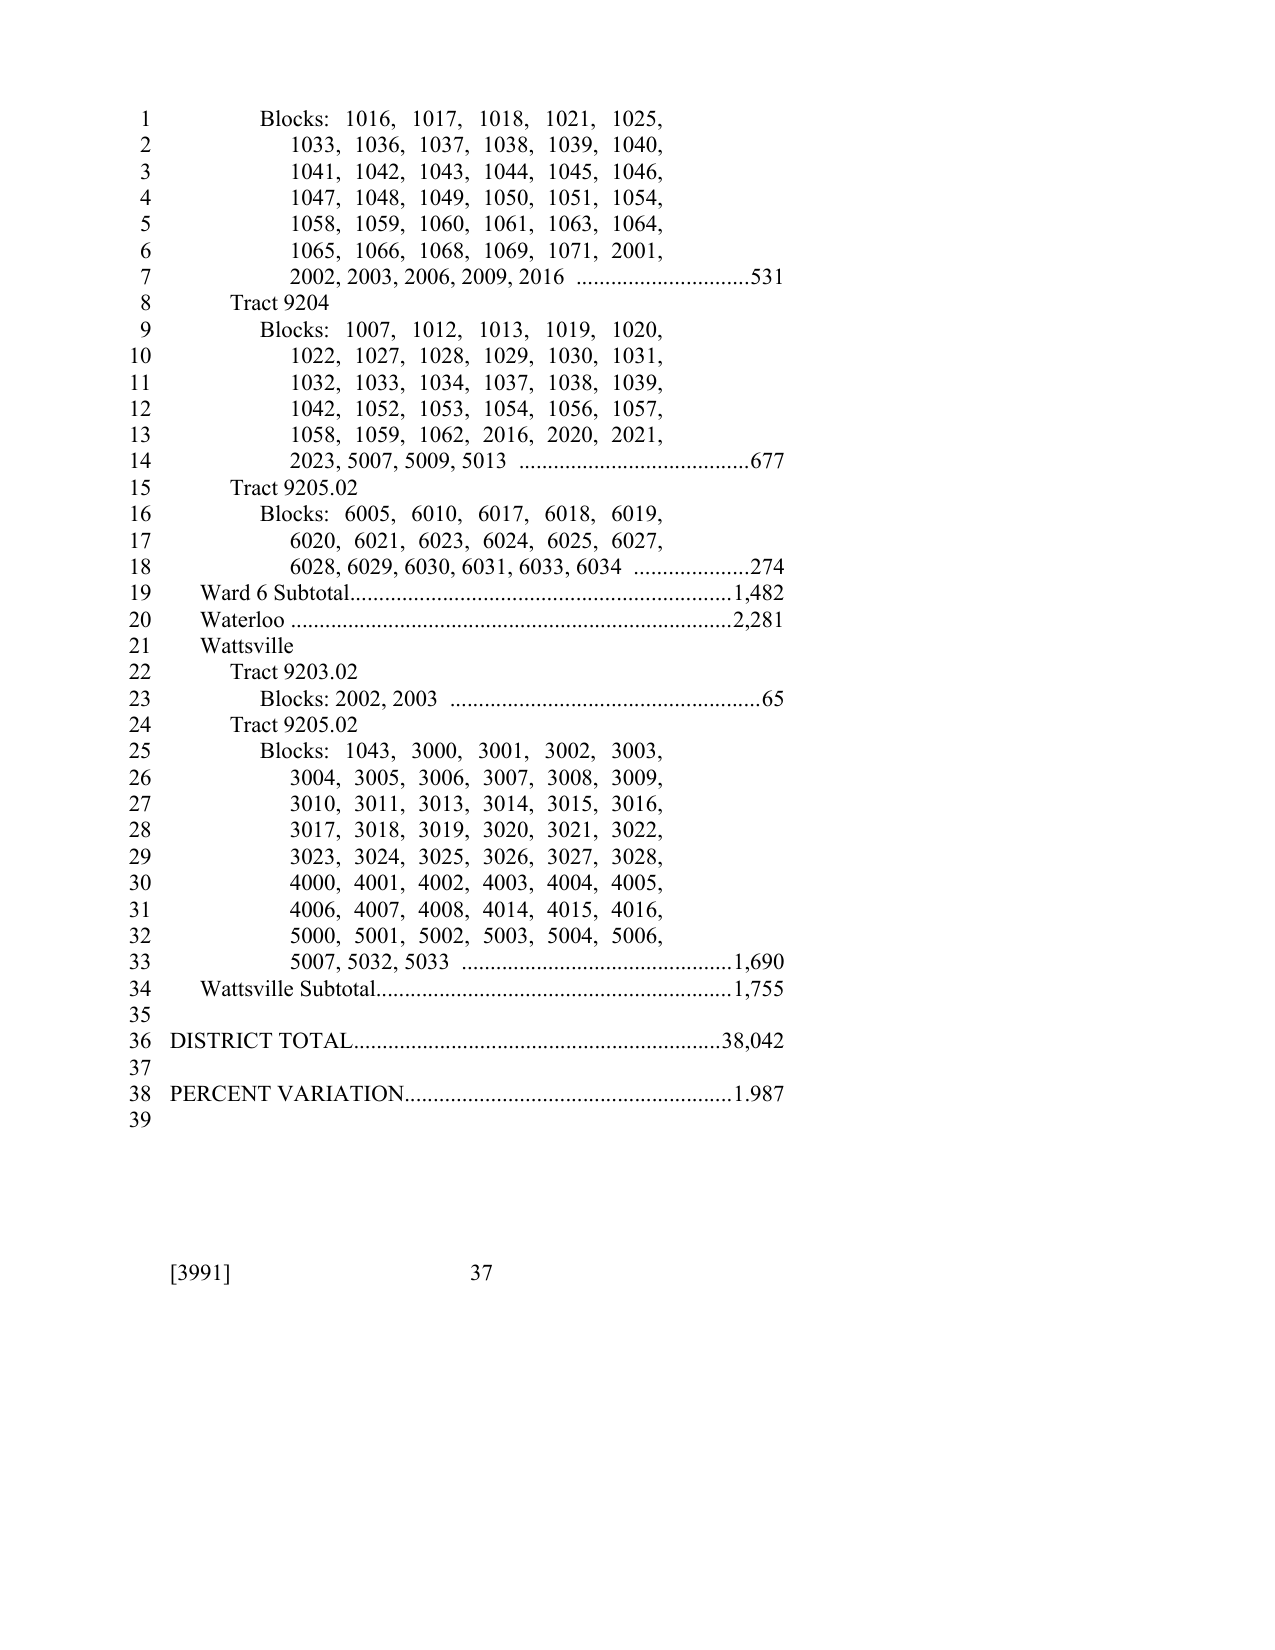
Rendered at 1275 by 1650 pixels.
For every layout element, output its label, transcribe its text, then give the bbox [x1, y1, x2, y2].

text Blocks: 6005, 6010, 6017, 6018, 6019, 6020, 6021, 6023, 6024, 6025, 6027, 6028, 6029, 6030, 6031, 6033, 6034 274 [259, 500, 663, 579]
text Wattsville Subtotal 1,755 [199, 975, 787, 1001]
text Tract 9203.02 [229, 658, 787, 685]
text Tract 9205.02 [229, 711, 787, 737]
text PERCENT VARIATION 1.987 [169, 1080, 787, 1106]
text Waterloo 2,281 [199, 606, 787, 632]
text Ward 6 Subtotal 1,482 [199, 579, 787, 606]
text Blocks: 1043, 3000, 3001, 3002, 3003, 3004, 3005, 3006, 3007, 3008, 3009, 3010, 3011, 3013, 3014, 3015, 3016, 3017, 3018, 3019, 3020, 3021, 3022, 3023, 3024, 3025, 3026, 3027, 3028, 4000, 4001, 4002, 4003, 4004, 4005, 4006, 4007, 4008, 4014, 4015, 4016, 5000, 5001, 5002, 5003, 5004, 5006, 5007, 5032, 5033 1,690 [259, 737, 663, 975]
text DISTRICT TOTAL 38,042 [169, 1027, 787, 1054]
text Tract 9204 [229, 289, 787, 316]
text Blocks: 2002, 2003 65 [259, 685, 663, 711]
text Wattsville [199, 632, 787, 658]
text Tract 9205.02 [229, 474, 787, 500]
text Blocks: 1016, 1017, 1018, 1021, 1025, 1033, 1036, 1037, 1038, 1039, 1040, 1041, 1042, 1043, 1044, 1045, 1046, 1047, 1048, 1049, 1050, 1051, 1054, 1058, 1059, 1060, 1061, 1063, 1064, 1065, 1066, 1068, 1069, 1071, 2001, 2002, 2003, 2006, 2009, 2016 531 [259, 105, 663, 289]
text Blocks: 1007, 1012, 1013, 1019, 1020, 1022, 1027, 1028, 1029, 1030, 1031, 1032, 1033, 1034, 1037, 1038, 1039, 1042, 1052, 1053, 1054, 1056, 1057, 1058, 1059, 1062, 2016, 2020, 2021, 2023, 5007, 5009, 5013 677 [259, 316, 663, 474]
